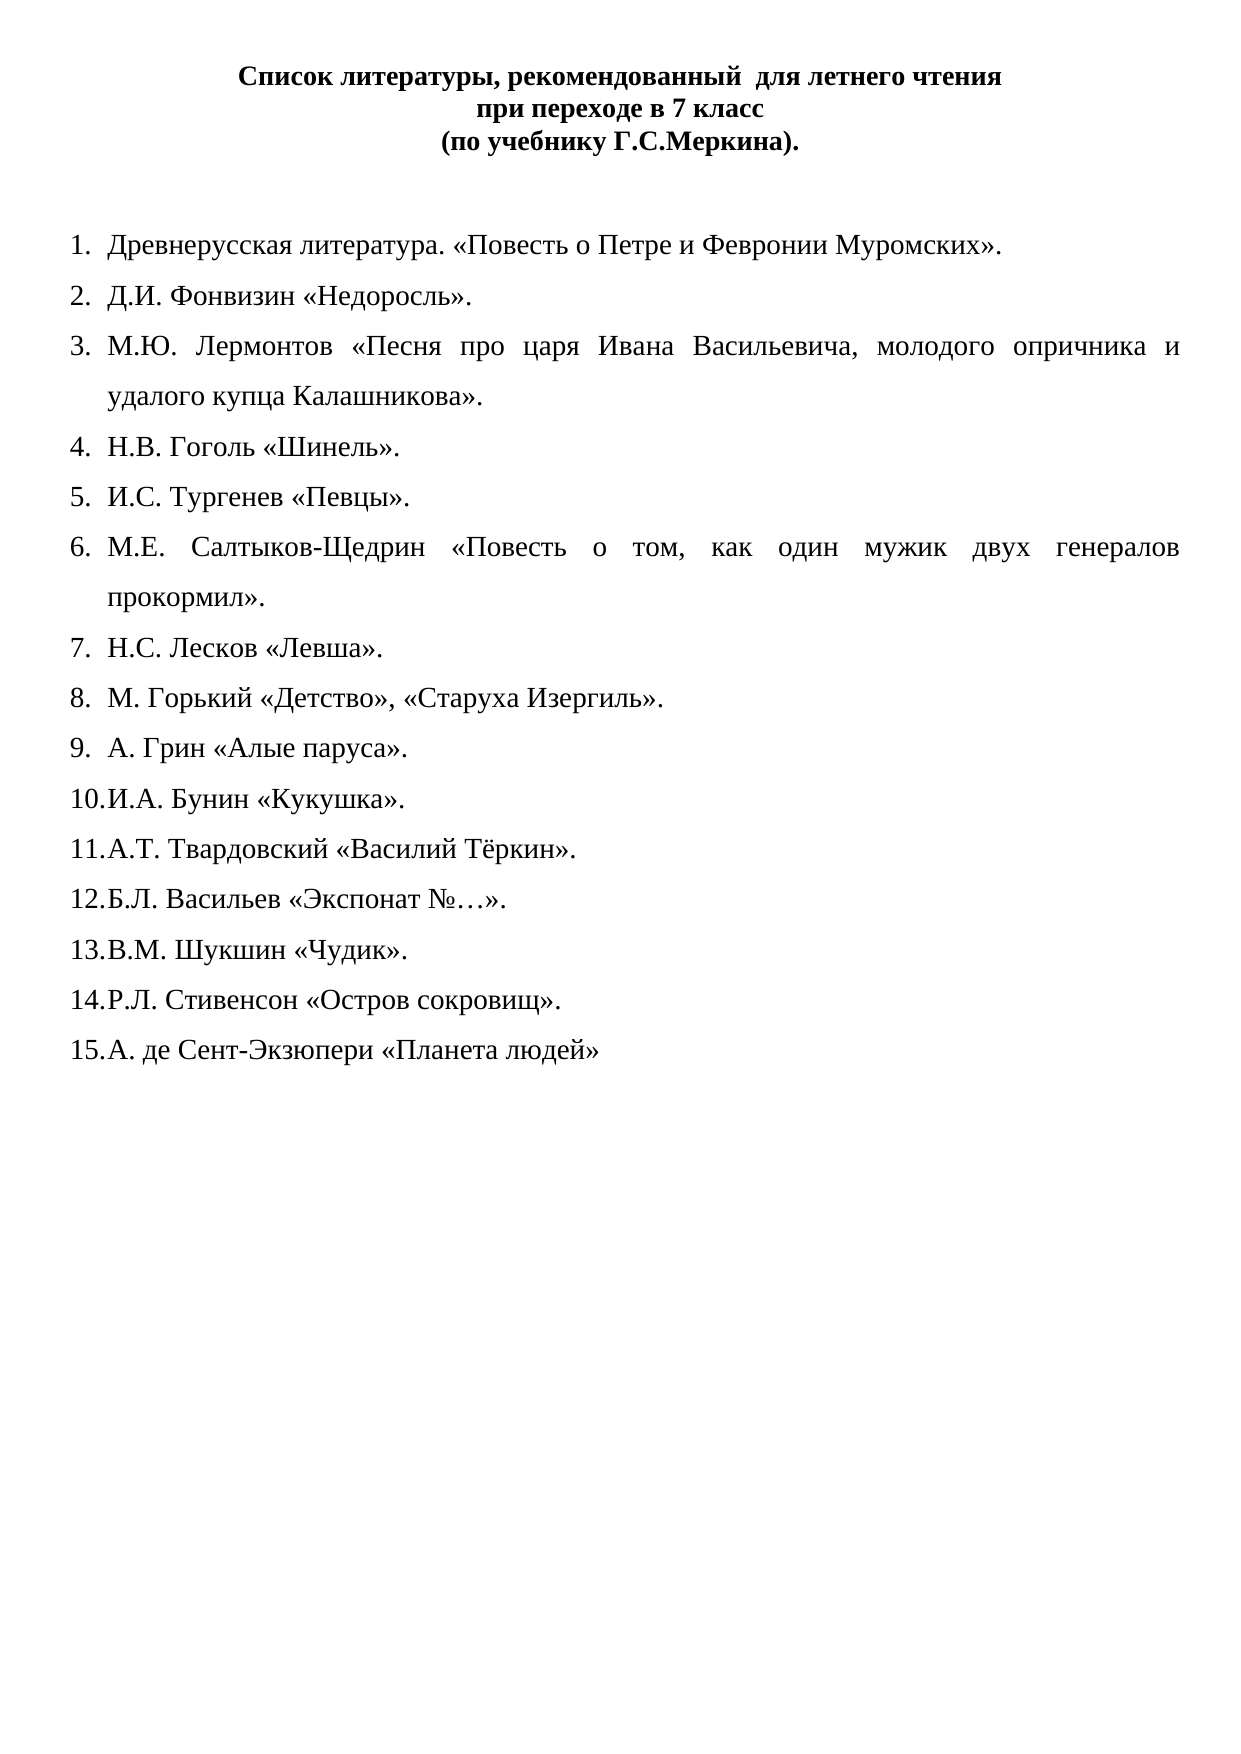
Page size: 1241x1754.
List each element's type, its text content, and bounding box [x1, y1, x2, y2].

list Древнерусская литература. «Повесть о Петре и Февронии Муромских». [69, 227, 1181, 261]
list Н.В. Гоголь «Шинель». [69, 429, 1181, 462]
list М.Ю. Лермонтов «Песня про царя Ивана Васильевича, молодого опричника и удалого купца Калашникова». [69, 328, 1181, 412]
list А. Грин «Алые паруса». [69, 731, 1181, 764]
list М. Горький «Детство», «Старуха Изергиль». [69, 680, 1181, 714]
list А. де Сент-Экзюпери «Планета людей» [69, 1032, 1181, 1066]
list Д.И. Фонвизин «Недоросль». [69, 278, 1181, 311]
text (по учебнику Г.С.Меркина). [59, 124, 1181, 156]
list А.Т. Твардовский «Василий Тёркин». [69, 831, 1181, 865]
text при переходе в 7 класс [59, 91, 1181, 124]
list И.А. Бунин «Кукушка». [69, 781, 1181, 814]
list Б.Л. Васильев «Экспонат №…». [69, 881, 1181, 915]
list И.С. Тургенев «Певцы». [69, 479, 1181, 512]
list Р.Л. Стивенсон «Остров сокровищ». [69, 982, 1181, 1016]
list Н.С. Лесков «Левша». [69, 630, 1181, 663]
list М.Е. Салтыков-Щедрин «Повесть о том, как один мужик двух генералов прокормил». [69, 529, 1181, 613]
text Список литературы, рекомендованный для летнего чтения [59, 59, 1181, 91]
list В.М. Шукшин «Чудик». [69, 932, 1181, 965]
